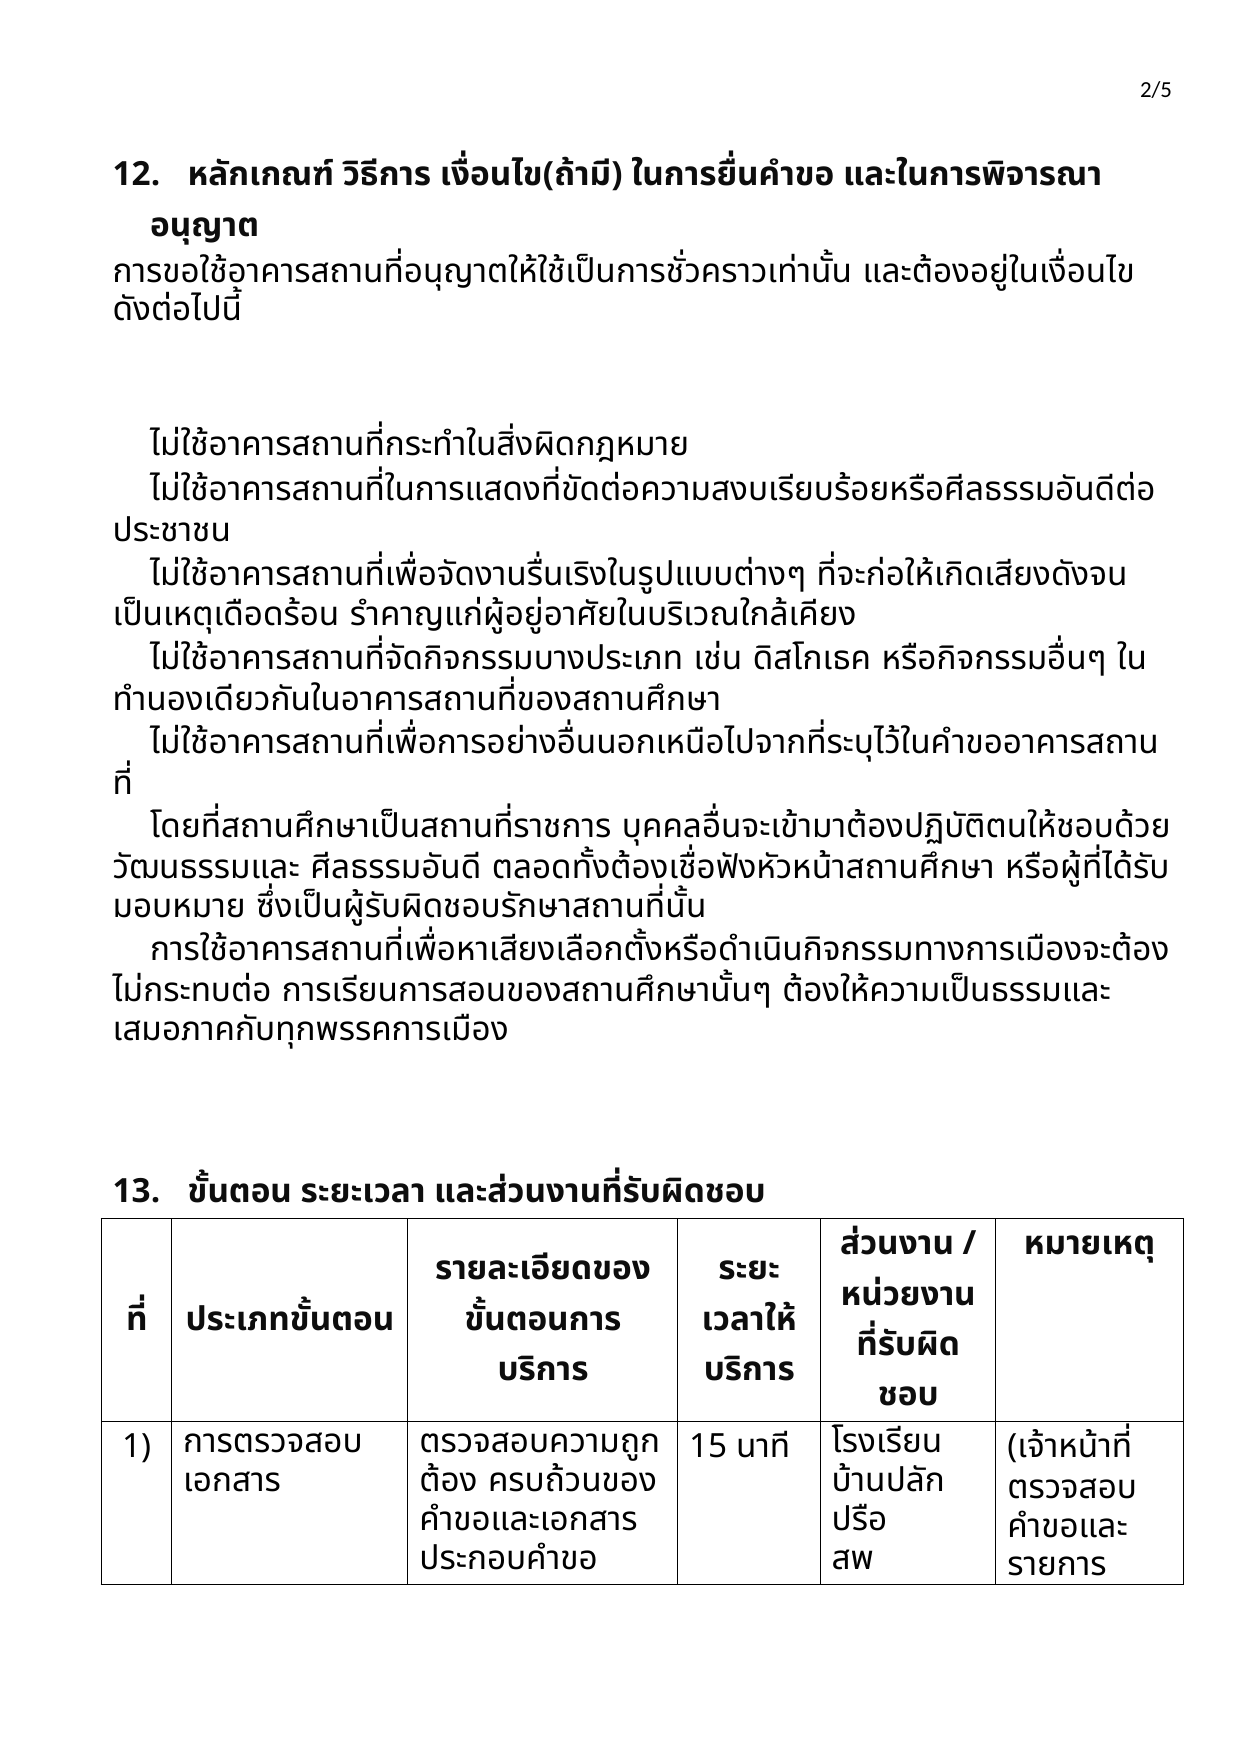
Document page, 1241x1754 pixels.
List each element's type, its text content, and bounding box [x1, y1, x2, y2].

table_header ที่ [102, 1219, 171, 1421]
table_cell 1) [102, 1422, 171, 1584]
table_cell 15 นาที [678, 1422, 820, 1584]
table_cell การตรวจสอบเอกสาร [172, 1422, 407, 1584]
list หลักเกณฑ์ วิธีการ เงื่อนไข(ถ้ามี) ในการยื่นคำขอ และในการพิจารณาอนุญาต [112, 150, 1172, 251]
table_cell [408, 1422, 677, 1584]
table_header ประเภทขั้นตอน [172, 1219, 407, 1421]
table_header รายละเอียดของขั้นตอนการบริการ [408, 1219, 677, 1421]
list ขั้นตอน ระยะเวลา และส่วนงานที่รับผิดชอบ [112, 1167, 1172, 1218]
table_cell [996, 1422, 1183, 1584]
table_header ส่วนงาน / หน่วยงานที่รับผิดชอบ [821, 1219, 995, 1421]
table_cell โรงเรียนบ้านปลักปรือ สพป.ปัตตานี เขต 2 [821, 1422, 995, 1584]
table_header ระยะเวลาให้บริการ [678, 1219, 820, 1421]
table_header หมายเหตุ [996, 1219, 1183, 1421]
text การขอใช้อาคารสถานที่อนุญาตให้ใช้เป็นการชั่วคราวเท่านั้น และต้องอยู่ในเงื่อนไขดังต่อไปนี้ ไม่ใช้อาคารสถานที่กระทำในสิ่งผิดกฎหมาย ไม่ใช้อาคารสถานที่ในการแสดงที่ขัดต่อความสงบเรียบร้อยหรือศีลธรรมอันดีต่อประชาชน ไม่ใช้อาคารสถานที่เพื่อจัดงานรื่นเริงในรูปแบบต่างๆ ที่จะก่อให้เกิดเสียงดังจนเป็นเหตุเดือดร้อน รำคาญแก่ผู้อยู่อาศัยในบริเวณใกล้เคียง ไม่ใช้อาคารสถานที่จัดกิจกรรมบางประเภท เช่น ดิสโกเธค หรือกิจกรรมอื่นๆ ในทำนองเดียวกันในอาคารสถานที่ของสถานศึกษา ไม่ใช้อาคารสถานที่เพื่อการอย่างอื่นนอกเหนือไปจากที่ระบุไว้ในคำขออาคารสถานที่ โดยที่สถานศึกษาเป็นสถานที่ราชการ บุคคลอื่นจะเข้ามาต้องปฏิบัติตนให้ชอบด้วยวัฒนธรรมและ ศีลธรรมอันดี ตลอดทั้งต้องเชื่อฟังหัวหน้าสถานศึกษา หรือผู้ที่ได้รับมอบหมาย ซึ่งเป็นผู้รับผิดชอบรักษาสถานที่นั้น การใช้อาคารสถานที่เพื่อหาเสียงเลือกตั้งหรือดำเนินกิจกรรมทางการเมืองจะต้องไม่กระทบต่อ การเรียนการสอนของสถานศึกษานั้นๆ ต้องให้ความเป็นธรรมและเสมอภาคกับทุกพรรคการเมือง [112, 251, 1172, 1122]
